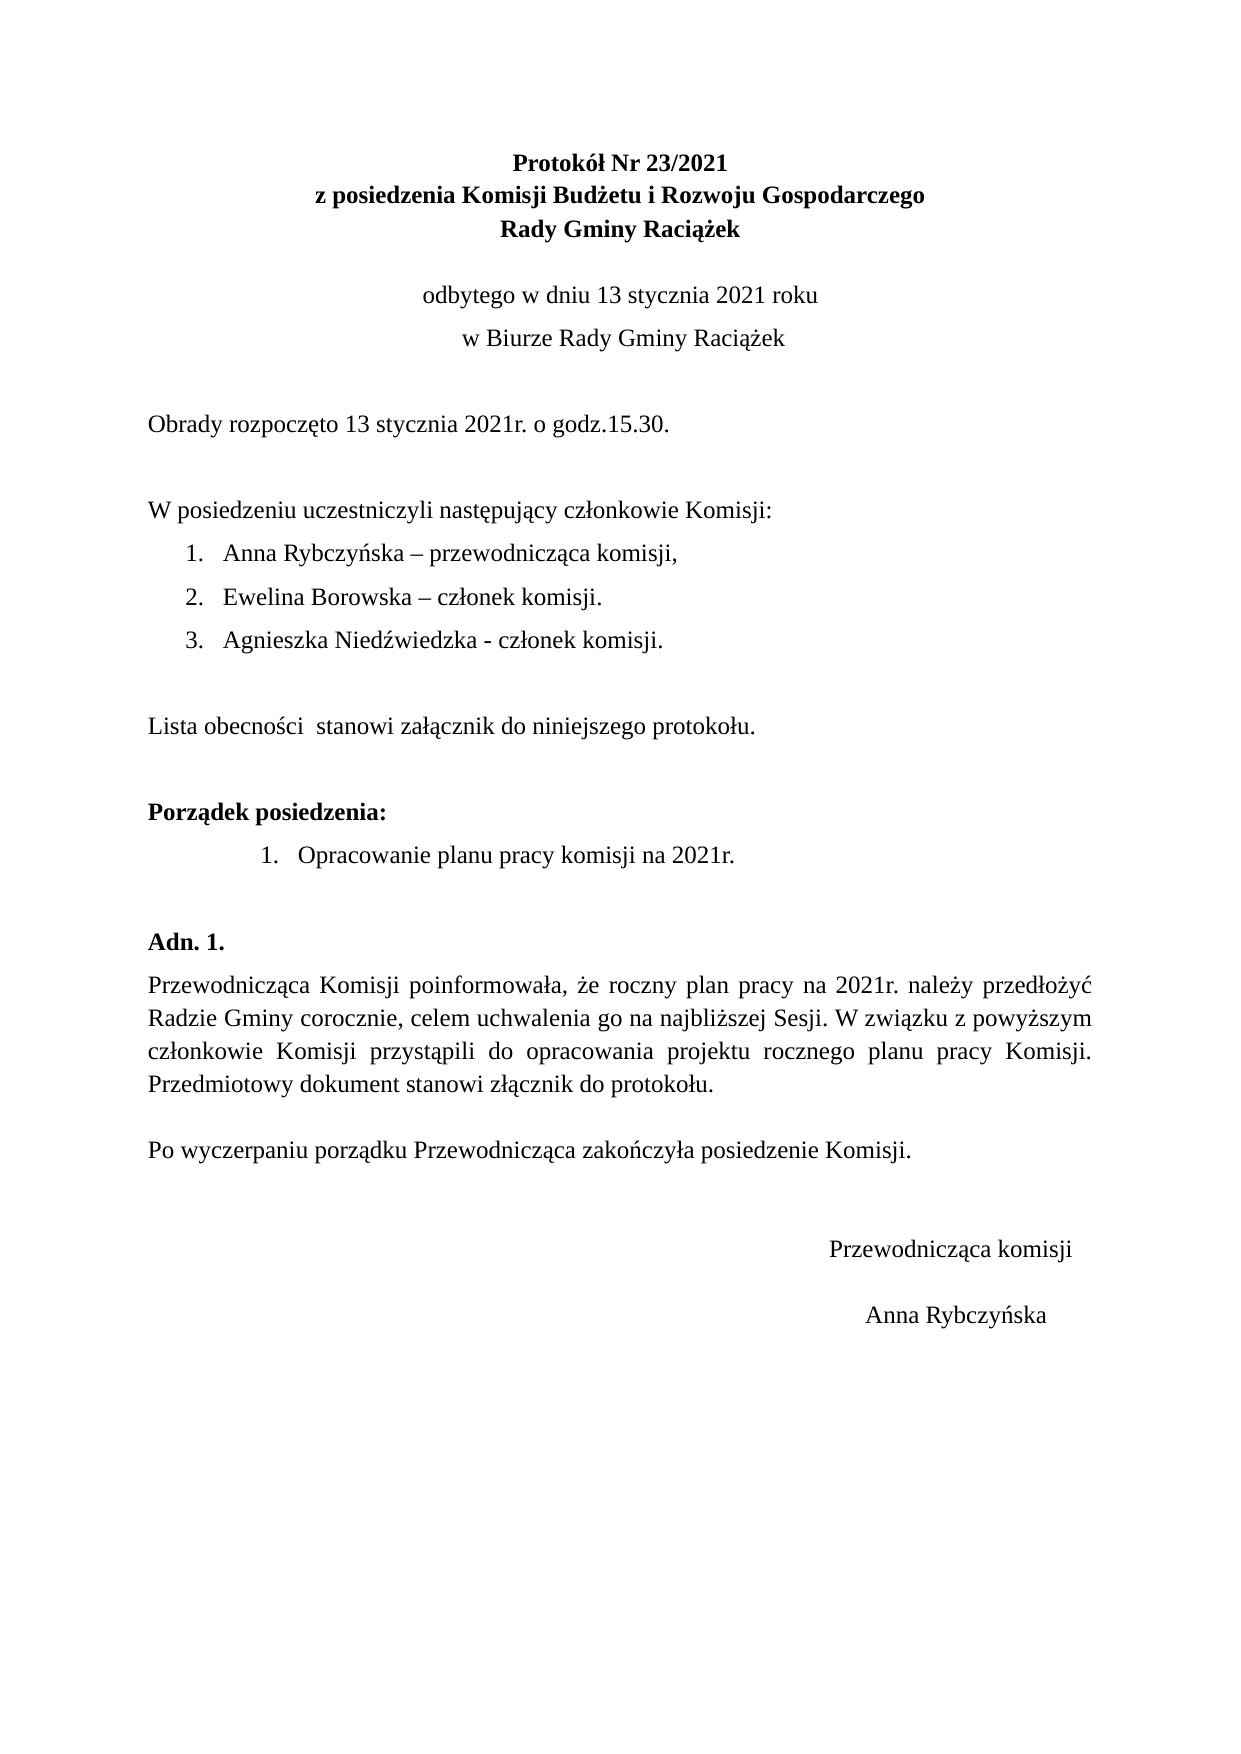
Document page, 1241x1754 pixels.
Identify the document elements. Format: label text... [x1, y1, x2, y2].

list Ewelina Borowska – członek komisji. [185, 582, 1093, 610]
list Anna Rybczyńska – przewodnicząca komisji, [185, 538, 1093, 567]
text Obrady rozpoczęto 13 stycznia 2021r. o godz.15.30. [148, 409, 1093, 438]
text W posiedzeniu uczestniczyli następujący członkowie Komisji: [148, 495, 1093, 524]
text Rady Gminy Raciążek [148, 214, 1093, 242]
text w Biurze Rady Gminy Raciążek [148, 323, 1093, 352]
text z posiedzenia Komisji Budżetu i Rozwoju Gospodarczego [148, 181, 1093, 209]
text Po wyczerpaniu porządku Przewodnicząca zakończyła posiedzenie Komisji. [148, 1135, 1093, 1163]
list Agnieszka Niedźwiedzka - członek komisji. [185, 625, 1093, 653]
list Opracowanie planu pracy komisji na 2021r. [260, 840, 1093, 869]
text odbytego w dniu 13 stycznia 2021 roku [148, 280, 1093, 308]
text Protokół Nr 23/2021 [148, 148, 1093, 176]
text Adn. 1. [148, 927, 1093, 955]
text Porządek posiedzenia: [148, 797, 1093, 826]
text Lista obecności stanowi załącznik do niniejszego protokołu. [148, 711, 1093, 740]
text Anna Rybczyńska [148, 1300, 1093, 1329]
text Przewodnicząca Komisji poinformowała, że roczny plan pracy na 2021r. należy przedłożyć Radzie Gminy corocznie, celem uchwalenia go na najbliższej Sesji. W związku z powyższym członkowie Komisji przystąpili do opracowania projektu rocznego planu pracy Komisji. Przedmiotowy dokument stanowi złącznik do protokołu. [148, 970, 1093, 1097]
text Przewodnicząca komisji [148, 1234, 1093, 1263]
